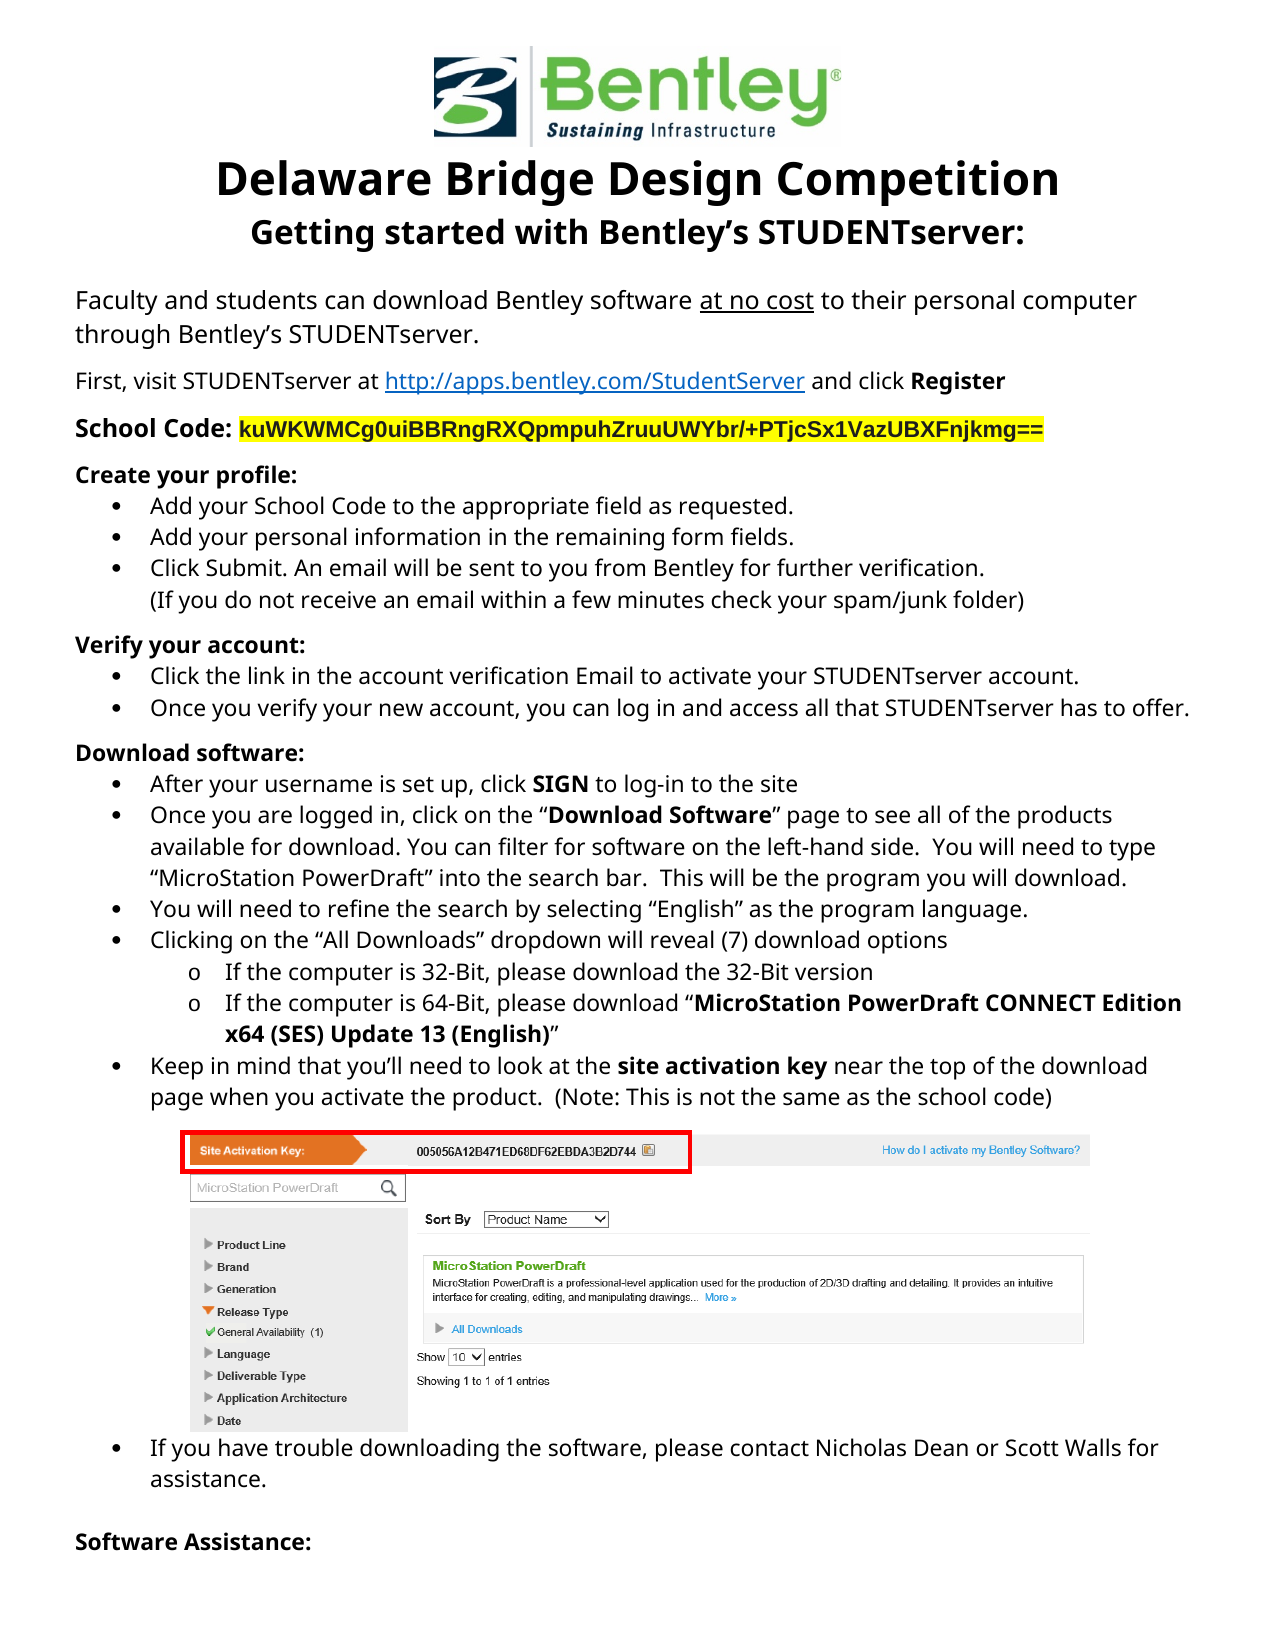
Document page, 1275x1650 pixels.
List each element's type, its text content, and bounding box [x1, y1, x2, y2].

list Keep in mind that you’ll need to look at the site activation key near the top of the download page when you activate the product. (Note: This is not the same as the school code) [112, 1049, 1200, 1112]
list Once you verify your new account, you can log in and access all that STUDENTserver has to offer. [112, 691, 1200, 723]
text First, visit STUDENTserver at http://apps.bentley.com/StudentServer and click Register [75, 365, 1200, 396]
text Download software: [75, 737, 1200, 768]
text Verify your account: [75, 629, 1200, 660]
list Click the link in the account verification Email to activate your STUDENTserver account. [112, 660, 1200, 691]
list If the computer is 32-Bit, please download the 32-Bit version [187, 956, 1200, 987]
list Add your School Code to the appropriate field as requested. [112, 490, 1200, 521]
list You will need to refine the search by selecting “English” as the program language. [112, 893, 1200, 924]
text Create your profile: [75, 458, 1200, 490]
list If you have trouble downloading the software, please contact Nicholas Dean or Scott Walls for assistance. [112, 1432, 1200, 1494]
list Add your personal information in the remaining form fields. [112, 521, 1200, 552]
picture [185, 1135, 688, 1169]
list If the computer is 64-Bit, please download “MicroStation PowerDraft CONNECT Edition x64 (SES) Update 13 (English)” [187, 987, 1200, 1049]
list Faculty and students can download Bentley software at no cost to their personal computer through Bentley’s STUDENTserver. [75, 283, 1200, 351]
text Delaware Bridge Design Competition [75, 147, 1200, 209]
list After your username is set up, click SIGN to log-in to the site [112, 768, 1200, 799]
picture [434, 46, 842, 147]
list Once you are logged in, click on the “Download Software” page to see all of the products available for download. You can filter for software on the left-hand side. You will need to type “MicroStation PowerDraft” into the search bar. This will be the program you will download. [112, 799, 1200, 893]
text Software Assistance: [75, 1526, 1200, 1557]
text School Code: kuWKWMCg0uiBBRngRXQpmpuhZruuUWYbr/+PTjcSx1VazUBXFnjkmg== [75, 410, 1200, 444]
picture [182, 1129, 1093, 1432]
text Getting started with Bentley’s STUDENTserver: [75, 209, 1200, 254]
list Click Submit. An email will be sent to you from Bentley for further verification. (If you do not receive an email within a few minutes check your spam/junk folder) [112, 552, 1200, 615]
list Clicking on the “All Downloads” dropdown will reveal (7) download options [112, 924, 1200, 956]
